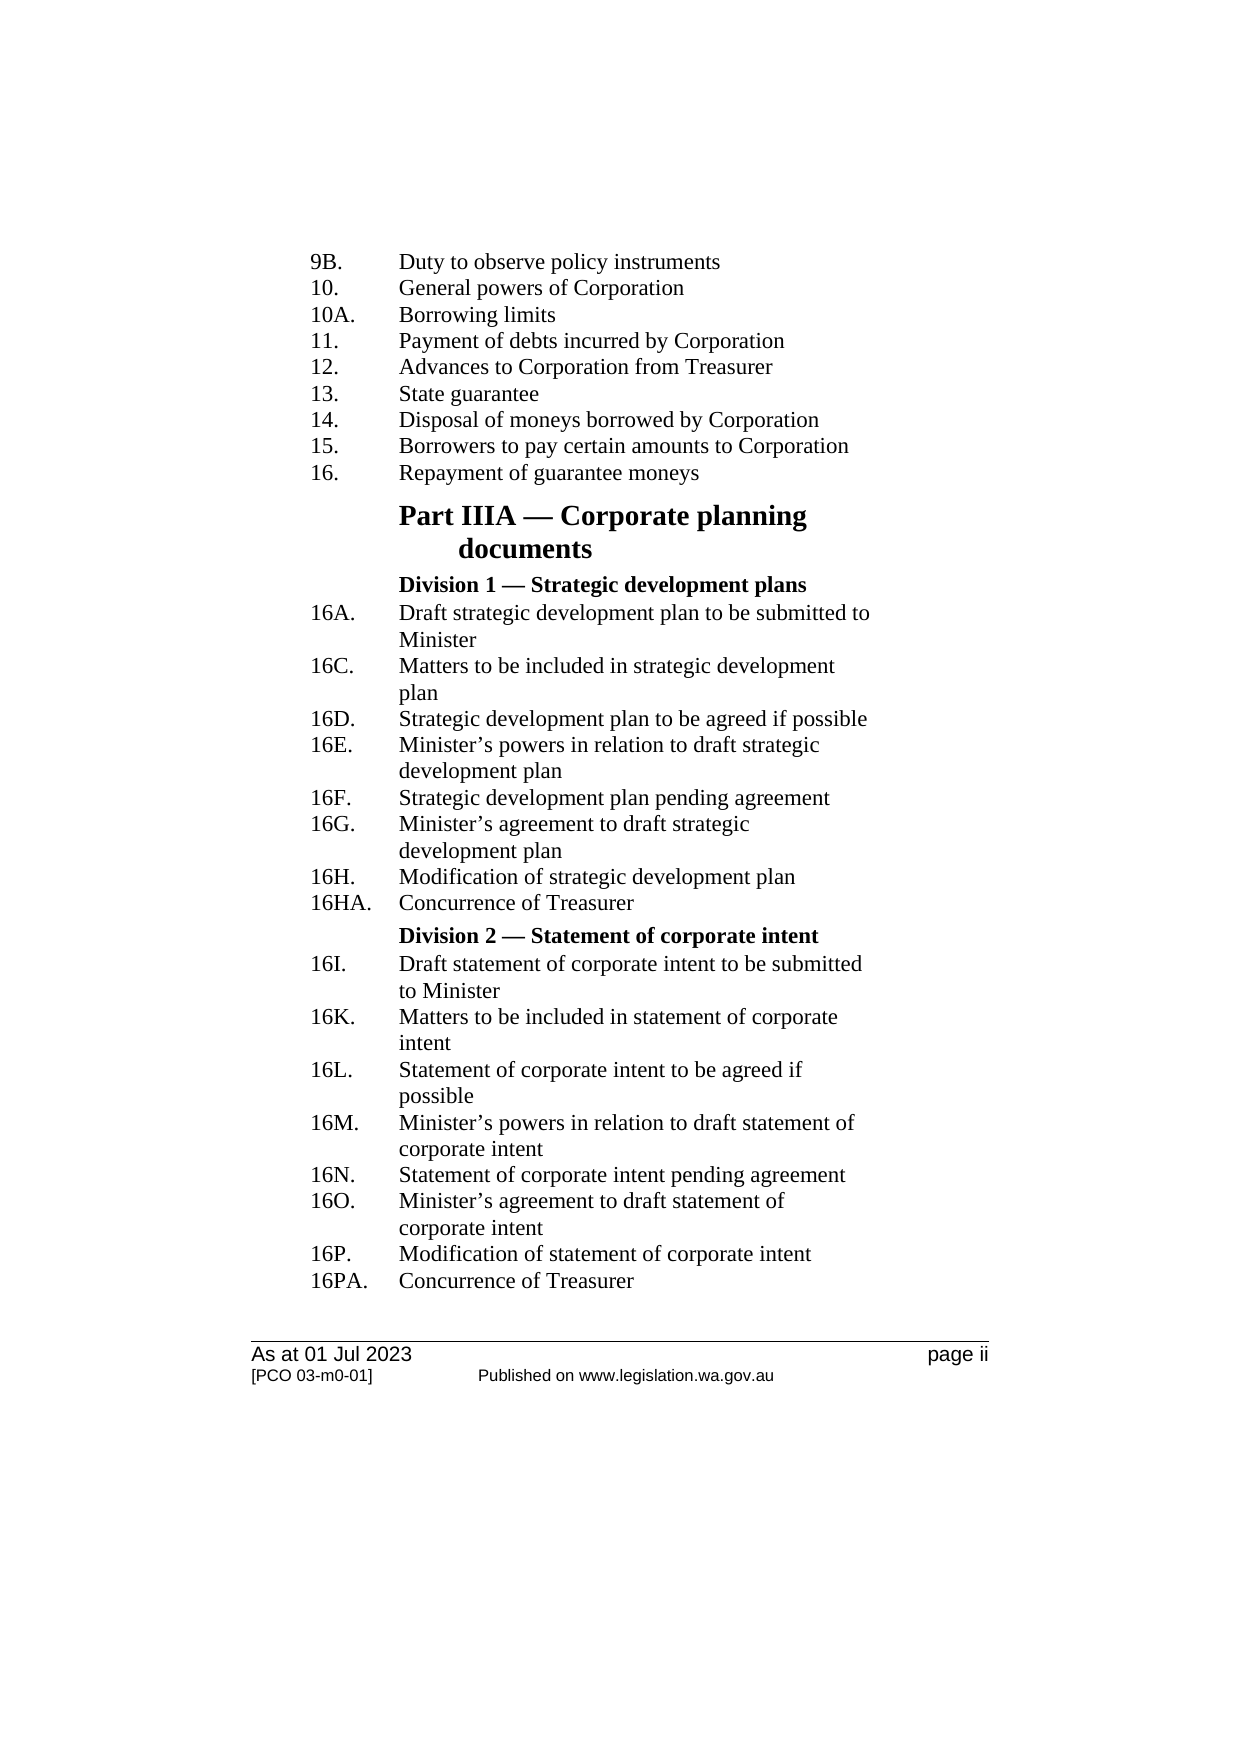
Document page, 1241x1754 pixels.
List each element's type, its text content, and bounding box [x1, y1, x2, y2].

text 16F. Strategic development plan pending agreement 28 [310, 784, 871, 810]
text 16D. Strategic development plan to be agreed if possible 27 [310, 705, 871, 731]
text 12. Advances to Corporation from Treasurer 22 [310, 353, 871, 380]
text 10A. Borrowing limits 21 [310, 301, 871, 327]
text 16G. Minister’s agreement to draft strategic development plan 28 [310, 810, 871, 863]
text 16I. Draft statement of corporate intent to be submitted to Minister 29 [310, 950, 871, 1003]
text Division 1 — Strategic development plans [399, 571, 871, 597]
text 16. Repayment of guarantee moneys 25 [310, 459, 871, 485]
text 16A. Draft strategic development plan to be submitted to Minister 26 [310, 599, 871, 652]
text 16C. Matters to be included in strategic development plan 26 [310, 652, 871, 705]
text 16E. Minister’s powers in relation to draft strategic development plan 27 [310, 731, 871, 784]
text 16H. Modification of strategic development plan 29 [310, 863, 871, 889]
text 16K. Matters to be included in statement of corporate intent 30 [310, 1003, 871, 1056]
text 16L. Statement of corporate intent to be agreed if possible 31 [310, 1056, 871, 1108]
text 16N. Statement of corporate intent pending agreement 32 [310, 1161, 871, 1188]
text 16O. Minister’s agreement to draft statement of corporate intent 32 [310, 1188, 871, 1240]
text Division 2 — Statement of corporate intent [399, 922, 871, 948]
text 16PA. Concurrence of Treasurer 33 [310, 1267, 871, 1293]
text 16M. Minister’s powers in relation to draft statement of corporate intent 31 [310, 1108, 871, 1161]
text 13. State guarantee 22 [310, 380, 871, 406]
text Part IIIA — Corporate planning documents [399, 498, 871, 565]
text 16P. Modification of statement of corporate intent 33 [310, 1240, 871, 1267]
text 15. Borrowers to pay certain amounts to Corporation 24 [310, 432, 871, 459]
text 9B. Duty to observe policy instruments 16 [310, 248, 871, 274]
text 16HA. Concurrence of Treasurer 29 [310, 889, 871, 916]
text 10. General powers of Corporation 16 [310, 274, 871, 301]
text 14. Disposal of moneys borrowed by Corporation 24 [310, 406, 871, 432]
text 11. Payment of debts incurred by Corporation 21 [310, 327, 871, 353]
